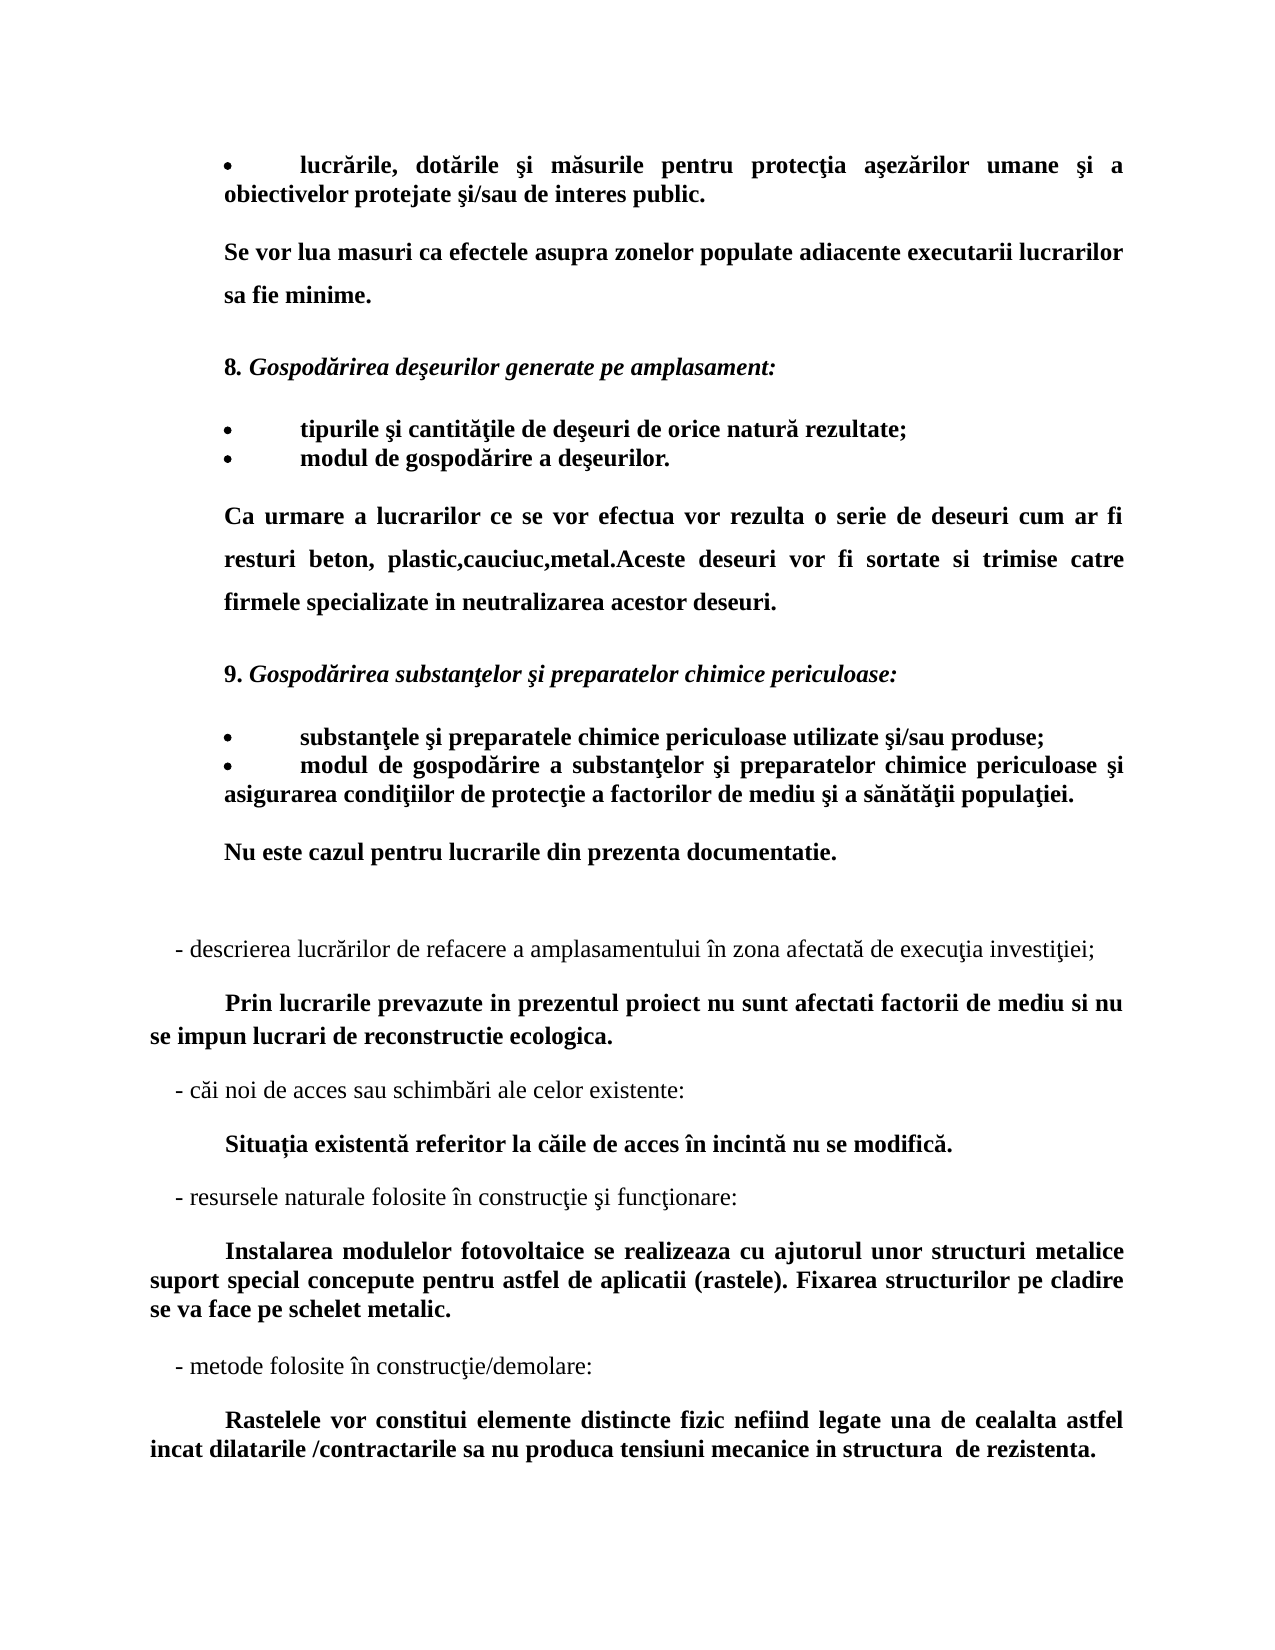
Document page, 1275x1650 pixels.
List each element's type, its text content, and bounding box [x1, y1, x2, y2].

text 9. Gospodărirea substanţelor şi preparatelor chimice periculoase: [224, 659, 1125, 688]
text Instalarea modulelor fotovoltaice se realizeaza cu ajutorul unor structuri metalice suport special concepute pentru astfel de aplicatii (rastele). Fixarea structurilor pe cladire se va face pe schelet metalic. [150, 1236, 1125, 1323]
list Se vor lua masuri ca efectele asupra zonelor populate adiacente executarii lucrarilor sa fie minime. [224, 237, 1125, 308]
text Prin lucrarile prevazute in prezentul proiect nu sunt afectati factorii de mediu si nu se impun lucrari de reconstructie ecologica. [150, 988, 1125, 1050]
list Ca urmare a lucrarilor ce se vor efectua vor rezulta o serie de deseuri cum ar fi resturi beton, plastic,cauciuc,metal.Aceste deseuri vor fi sortate si trimise catre firmele specializate in neutralizarea acestor deseuri. [224, 501, 1125, 616]
text - descrierea lucrărilor de refacere a amplasamentului în zona afectată de execuţia investiţiei; [150, 934, 1125, 963]
text - căi noi de acces sau schimbări ale celor existente: [150, 1075, 1125, 1103]
text Nu este cazul pentru lucrarile din prezenta documentatie. [224, 837, 1125, 866]
list modul de gospodărire a deşeurilor. [224, 443, 1125, 472]
list modul de gospodărire a substanţelor şi preparatelor chimice periculoase şi asigurarea condiţiilor de protecţie a factorilor de mediu şi a sănătăţii populaţiei. [224, 750, 1125, 808]
list tipurile şi cantităţile de deşeuri de orice natură rezultate; [224, 414, 1125, 443]
text 8. Gospodărirea deşeurilor generate pe amplasament: [224, 352, 1125, 381]
list lucrările, dotările şi măsurile pentru protecţia aşezărilor umane şi a obiectivelor protejate şi/sau de interes public. [224, 150, 1125, 207]
text Situația existentă referitor la căile de acces în incintă nu se modifică. [150, 1129, 1125, 1157]
list substanţele şi preparatele chimice periculoase utilizate şi/sau produse; [224, 722, 1125, 750]
text - metode folosite în construcţie/demolare: [150, 1351, 1125, 1380]
text Rastelele vor constitui elemente distincte fizic nefiind legate una de cealalta astfel incat dilatarile /contractarile sa nu produca tensiuni mecanice in structura de rezistenta. [150, 1405, 1125, 1463]
text - resursele naturale folosite în construcţie şi funcţionare: [150, 1182, 1125, 1211]
